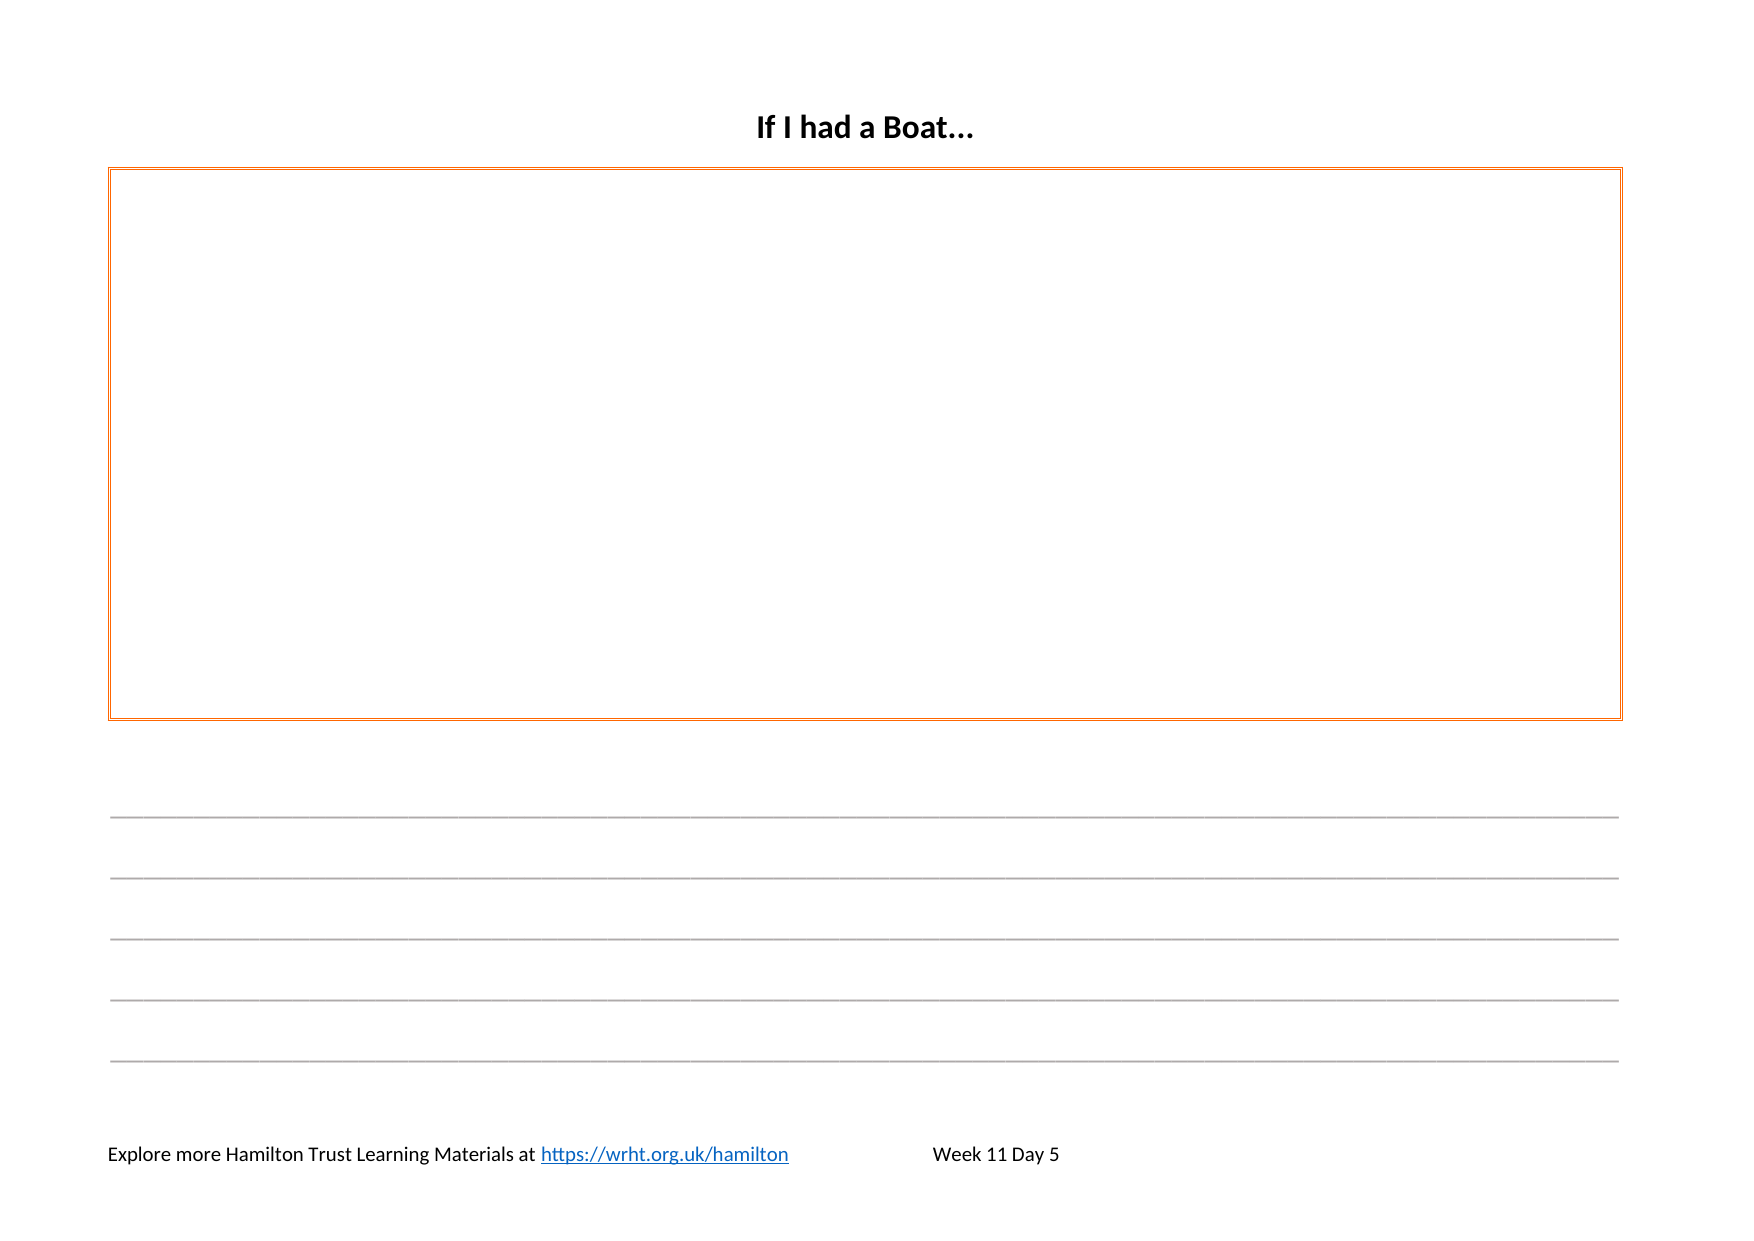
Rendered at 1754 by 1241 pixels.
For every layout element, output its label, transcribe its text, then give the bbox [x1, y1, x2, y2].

table_header [111, 170, 1620, 718]
text If I had a Boat... [108, 106, 1623, 146]
text _______________________________________________________________________________________________________________________________________________________________________________________________________________________________________________________________________________________________________________________________________________________________________________________________________________________________________________________________________ [108, 782, 1623, 1067]
